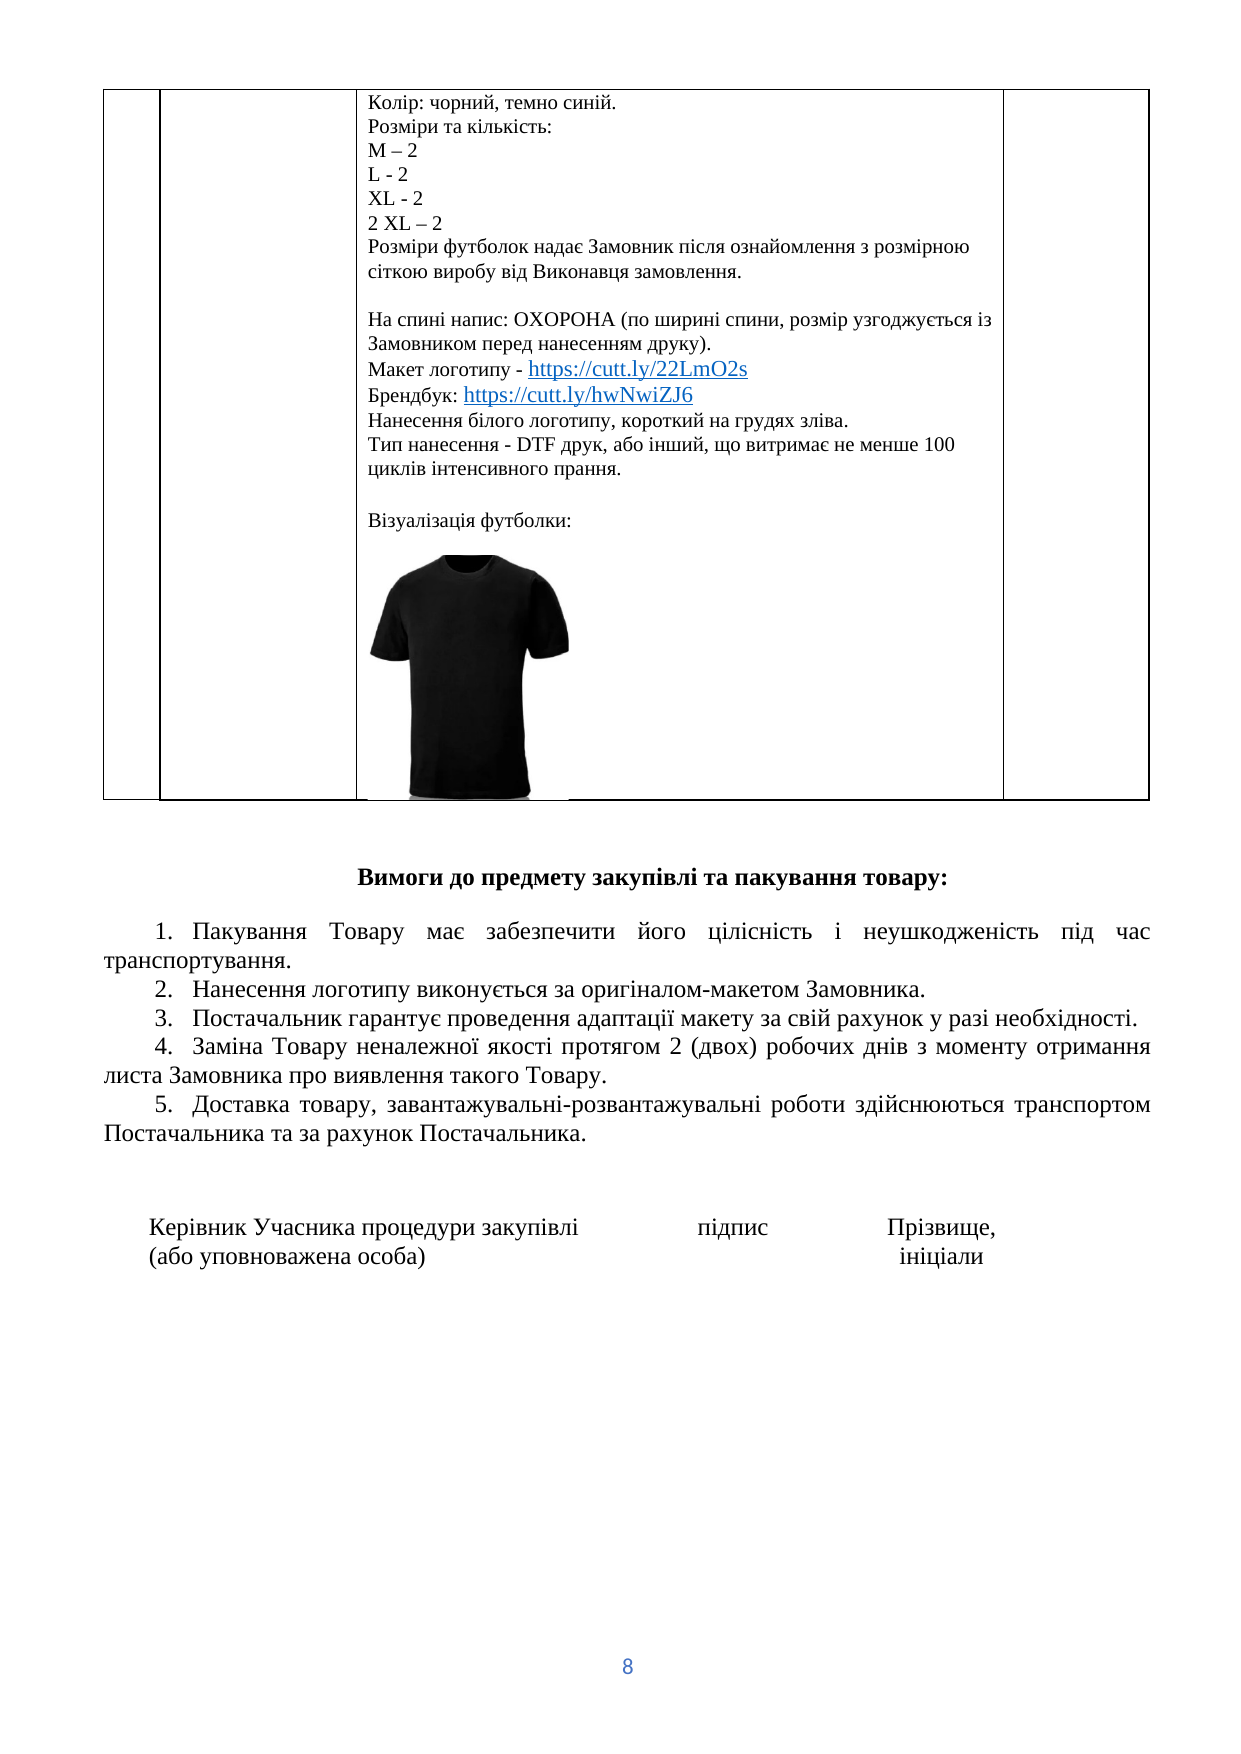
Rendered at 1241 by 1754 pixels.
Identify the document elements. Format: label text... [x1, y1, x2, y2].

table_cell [161, 90, 356, 799]
list Пакування Товару має забезпечити його цілісність і неушкодженість під час транспортування. [103, 916, 1152, 974]
table_cell 5 [104, 90, 159, 799]
text Вимоги до предмету закупівлі та пакування товару: [103, 862, 1152, 891]
table_header підпис [594, 1213, 857, 1270]
table_header Прізвище, ініціали [857, 1213, 1077, 1270]
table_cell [357, 90, 1003, 799]
list Заміна Товару неналежної якості протягом 2 (двох) робочих днів з моменту отримання листа Замовника про виявлення такого Товару. [103, 1031, 1152, 1089]
picture [367, 555, 569, 800]
list Постачальник гарантує проведення адаптації макету за свій рахунок у разі необхідності. [103, 1003, 1152, 1031]
table_cell 8 [1004, 90, 1148, 799]
list Нанесення логотипу виконується за оригіналом-макетом Замовника. [103, 974, 1152, 1003]
list Доставка товару, завантажувальні-розвантажувальні роботи здійснюються транспортом Постачальника та за рахунок Постачальника. [103, 1089, 1152, 1146]
table_header Керівник Учасника процедури закупівлі (або уповноважена особа) [88, 1213, 594, 1270]
